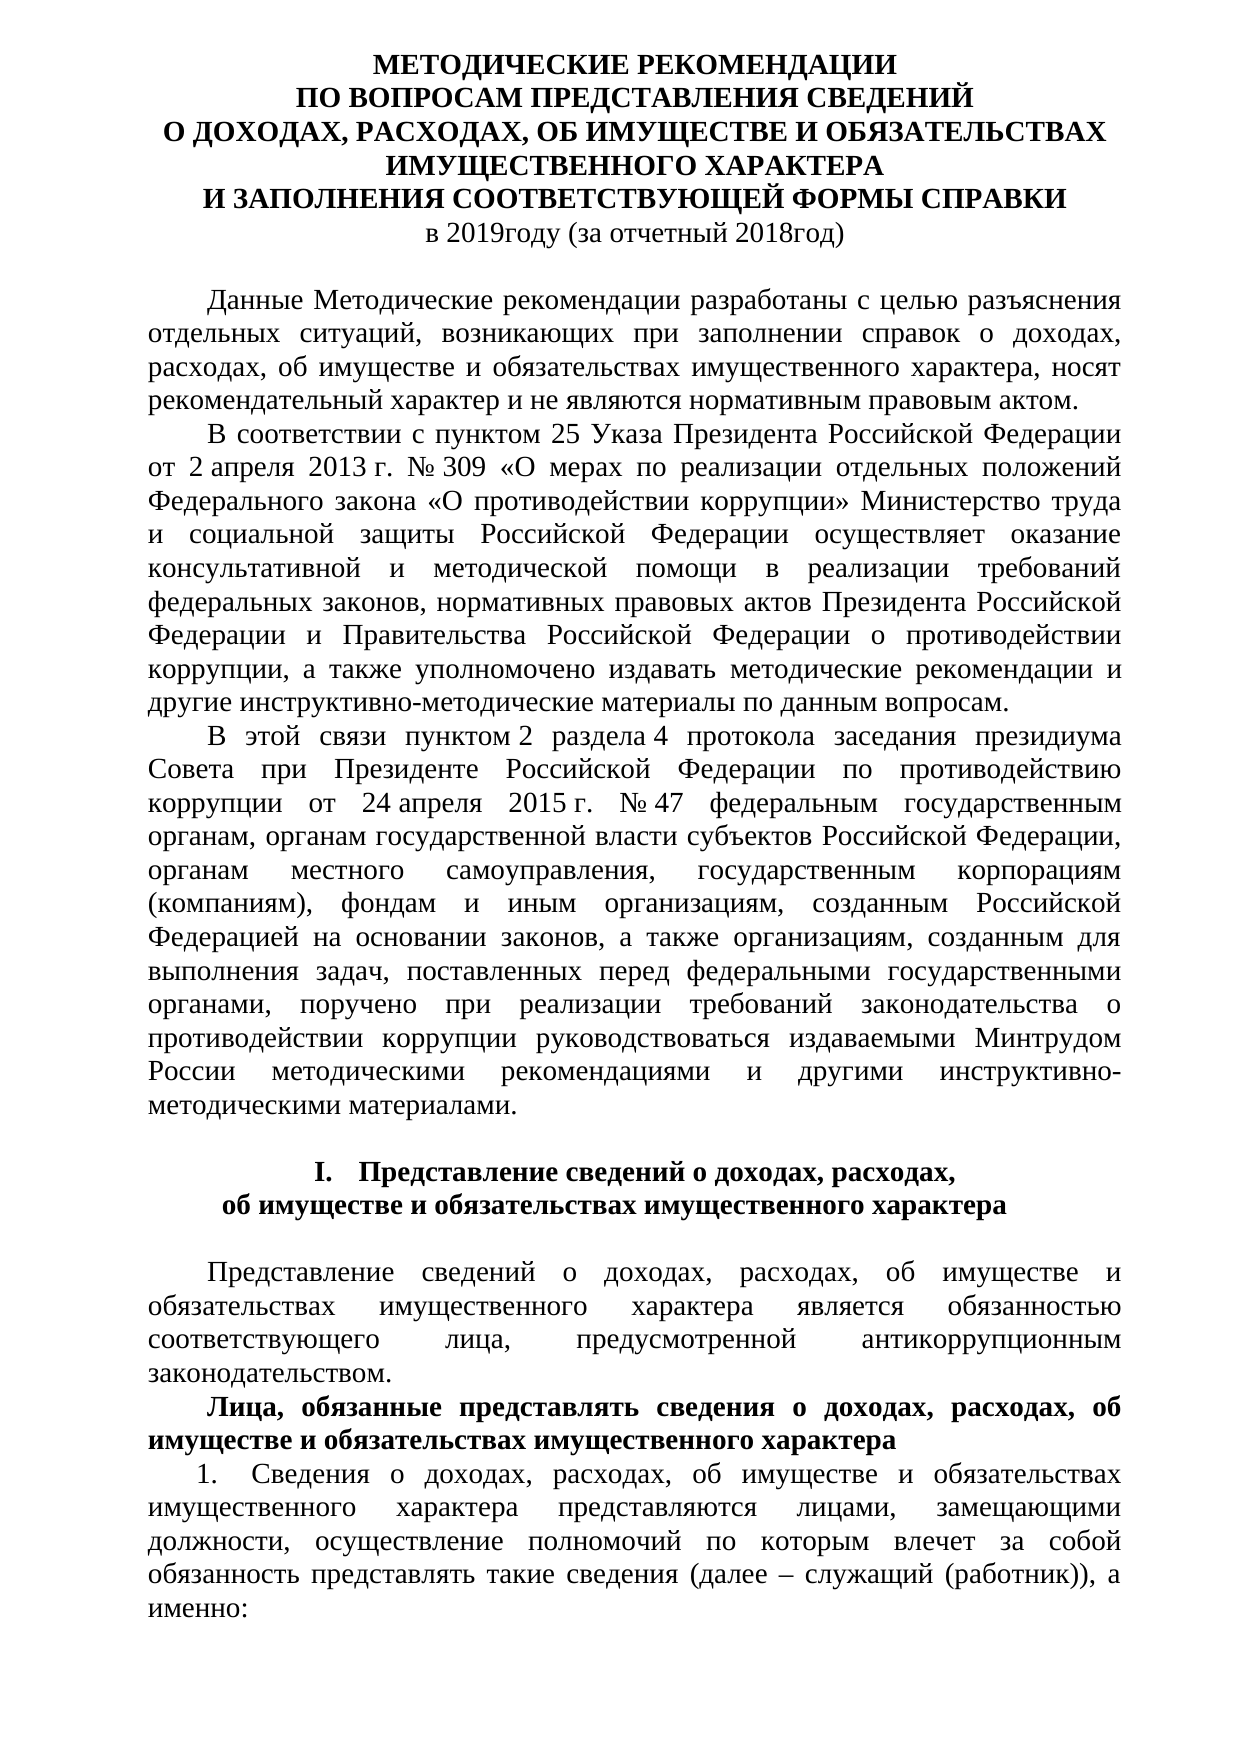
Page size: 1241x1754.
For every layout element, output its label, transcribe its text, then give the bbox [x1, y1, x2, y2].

list об имуществе и обязательствах имущественного характера [148, 1187, 1122, 1221]
text Данные Методические рекомендации разработаны с целью разъяснения отдельных ситуаций, возникающих при заполнении справок о доходах, расходах, об имуществе и обязательствах имущественного характера, носят рекомендательный характер и не являются нормативным правовым актом. [148, 282, 1122, 416]
text О ДОХОДАХ, РАСХОДАХ, ОБ ИМУЩЕСТВЕ И ОБЯЗАТЕЛЬСТВАХ ИМУЩЕСТВЕННОГО ХАРАКТЕРА [148, 114, 1122, 181]
list Представление сведений о доходах, расходах, [148, 1154, 1122, 1187]
text В этой связи пунктом 2 раздела 4 протокола заседания президиума Совета при Президенте Российской Федерации по противодействию коррупции от 24 апреля 2015 г. № 47 федеральным государственным органам, органам государственной власти субъектов Российской Федерации, органам местного самоуправления, государственным корпорациям (компаниям), фондам и иным организациям, созданным Российской Федерацией на основании законов, а также организациям, созданным для выполнения задач, поставленных перед федеральными государственными органами, поручено при реализации требований законодательства о противодействии коррупции руководствоваться издаваемыми Минтрудом России методическими рекомендациями и другими инструктивно-методическими материалами. [148, 718, 1122, 1120]
text И ЗАПОЛНЕНИЯ СООТВЕТСТВУЮЩЕЙ ФОРМЫ СПРАВКИ [148, 181, 1122, 215]
list Сведения о доходах, расходах, об имуществе и обязательствах имущественного характера представляются лицами, замещающими должности, осуществление полномочий по которым влечет за собой обязанность представлять такие сведения (далее – служащий (работник)), а именно: [148, 1456, 1122, 1623]
text ПО ВОПРОСАМ ПРЕДСТАВЛЕНИЯ СВЕДЕНИЙ [148, 81, 1122, 114]
text МЕТОДИЧЕСКИЕ РЕКОМЕНДАЦИИ [148, 47, 1122, 81]
text Представление сведений о доходах, расходах, об имуществе и обязательствах имущественного характера является обязанностью соответствующего лица, предусмотренной антикоррупционным законодательством. [148, 1254, 1122, 1389]
text В соответствии с пунктом 25 Указа Президента Российской Федерации от 2 апреля 2013 г. № 309 «О мерах по реализации отдельных положений Федерального закона «О противодействии коррупции» Министерство труда и социальной защиты Российской Федерации осуществляет оказание консультативной и методической помощи в реализации требований федеральных законов, нормативных правовых актов Президента Российской Федерации и Правительства Российской Федерации о противодействии коррупции, а также уполномочено издавать методические рекомендации и другие инструктивно-методические материалы по данным вопросам. [148, 416, 1122, 718]
text Лица, обязанные представлять сведения о доходах, расходах, об имуществе и обязательствах имущественного характера [148, 1389, 1122, 1456]
text в 2019году (за отчетный 2018год) [148, 215, 1122, 248]
